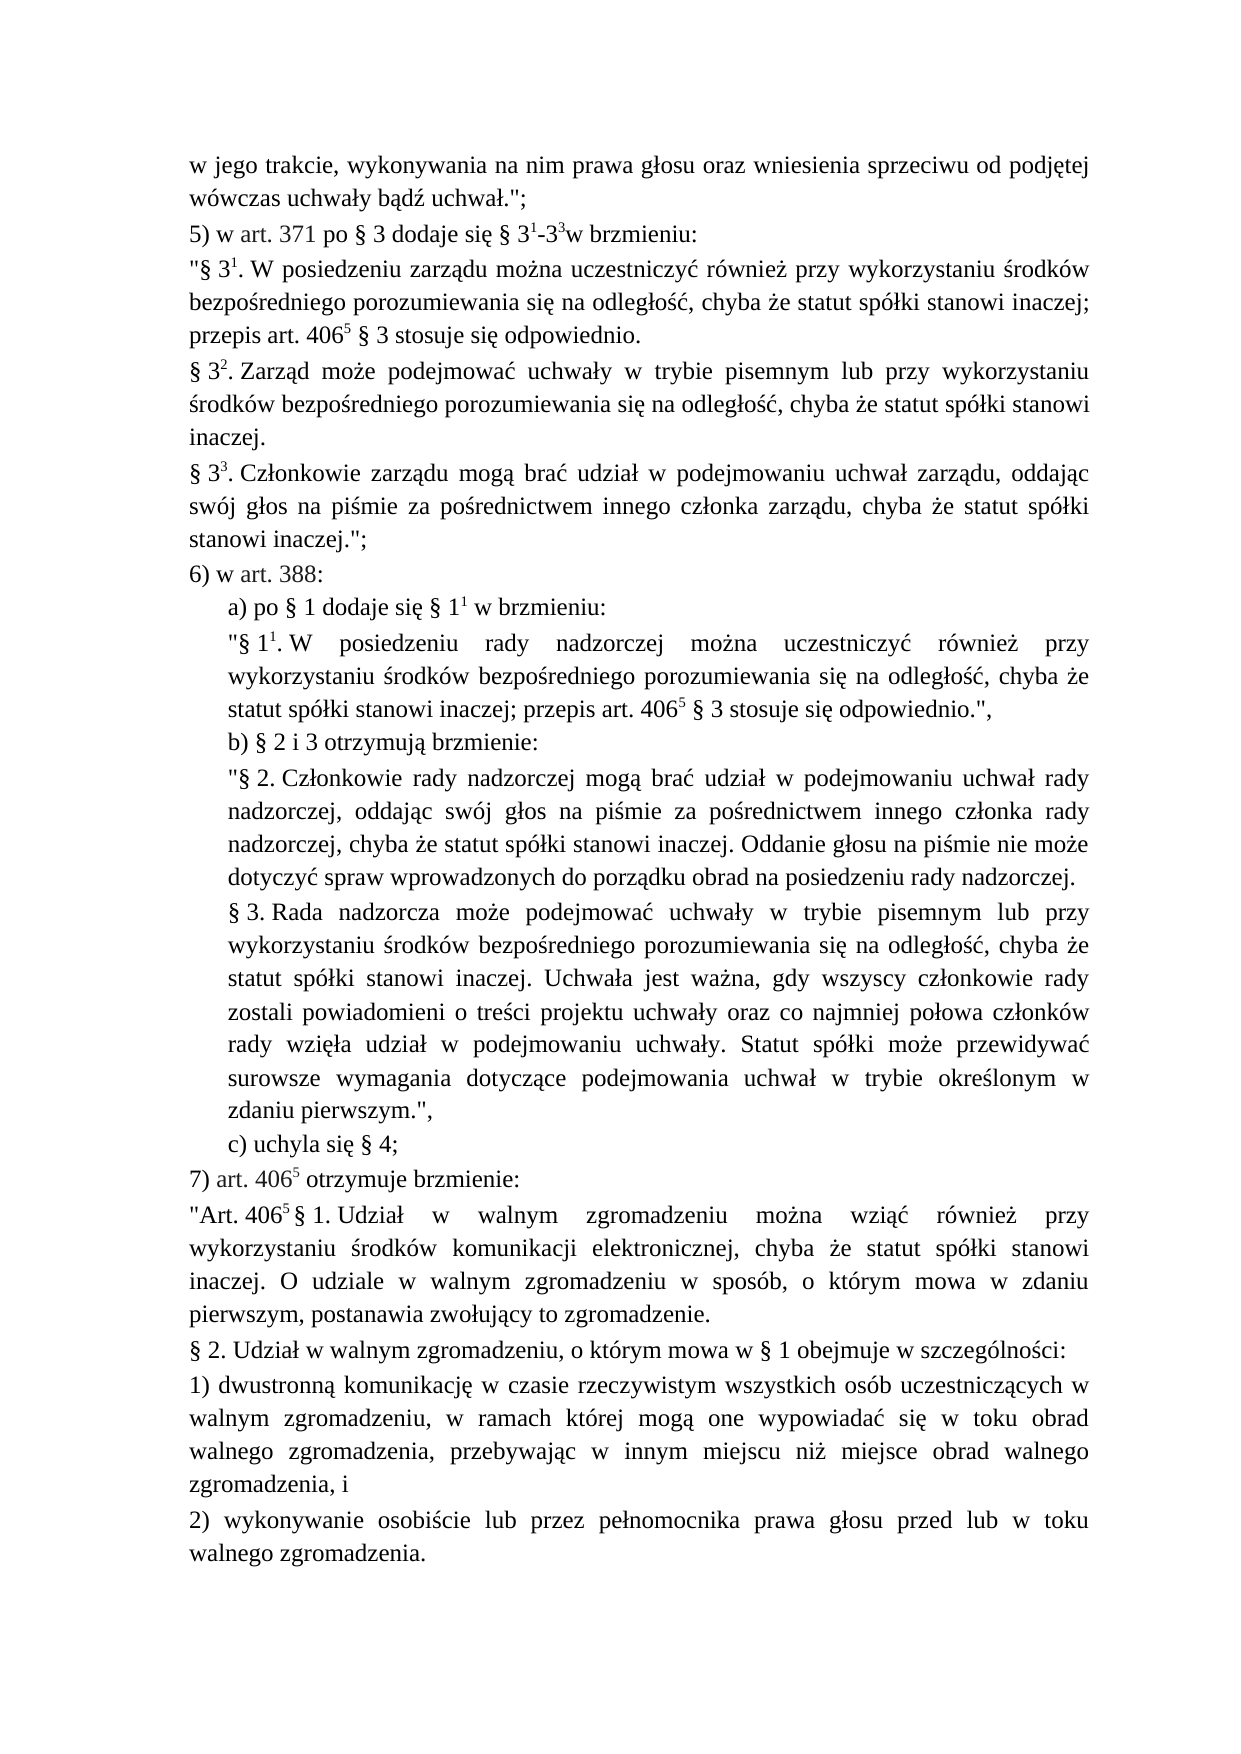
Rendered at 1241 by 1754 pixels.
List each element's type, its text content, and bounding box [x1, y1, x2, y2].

text 1) dwustronną komunikację w czasie rzeczywistym wszystkich osób uczestniczących w walnym zgromadzeniu, w ramach której mogą one wypowiadać się w toku obrad walnego zgromadzenia, przebywając w innym miejscu niż miejsce obrad walnego zgromadzenia, i [189, 1370, 1090, 1498]
text a) po § 1 dodaje się § 11 w brzmieniu: [228, 592, 1090, 621]
text "§ 11. W posiedzeniu rady nadzorczej można uczestniczyć również przy wykorzystaniu środków bezpośredniego porozumiewania się na odległość, chyba że statut spółki stanowi inaczej; przepis art. 4065 § 3 stosuje się odpowiednio.", [228, 628, 1090, 723]
text § 3. Rada nadzorcza może podejmować uchwały w trybie pisemnym lub przy wykorzystaniu środków bezpośredniego porozumiewania się na odległość, chyba że statut spółki stanowi inaczej. Uchwała jest ważna, gdy wszyscy członkowie rady zostali powiadomieni o treści projektu uchwały oraz co najmniej połowa członków rady wzięła udział w podejmowaniu uchwały. Statut spółki może przewidywać surowsze wymagania dotyczące podejmowania uchwał w trybie określonym w zdaniu pierwszym.", [228, 897, 1090, 1124]
text § 32. Zarząd może podejmować uchwały w trybie pisemnym lub przy wykorzystaniu środków bezpośredniego porozumiewania się na odległość, chyba że statut spółki stanowi inaczej. [189, 356, 1090, 451]
text 7) art. 4065 otrzymuje brzmienie: [189, 1164, 1090, 1193]
text § 33. Członkowie zarządu mogą brać udział w podejmowaniu uchwał zarządu, oddając swój głos na piśmie za pośrednictwem innego członka zarządu, chyba że statut spółki stanowi inaczej."; [189, 458, 1090, 552]
text § 2. Udział w walnym zgromadzeniu, o którym mowa w § 1 obejmuje w szczególności: [189, 1335, 1090, 1363]
text "§ 31. W posiedzeniu zarządu można uczestniczyć również przy wykorzystaniu środków bezpośredniego porozumiewania się na odległość, chyba że statut spółki stanowi inaczej; przepis art. 4065 § 3 stosuje się odpowiednio. [189, 254, 1090, 349]
text b) § 2 i 3 otrzymują brzmienie: [228, 727, 1090, 756]
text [189, 150, 1090, 212]
text 5) w art. 371 po § 3 dodaje się § 31-33w brzmieniu: [189, 219, 1090, 247]
text c) uchyla się § 4; [228, 1129, 1090, 1157]
text 2) wykonywanie osobiście lub przez pełnomocnika prawa głosu przed lub w toku walnego zgromadzenia. [189, 1505, 1090, 1567]
text "§ 2. Członkowie rady nadzorczej mogą brać udział w podejmowaniu uchwał rady nadzorczej, oddając swój głos na piśmie za pośrednictwem innego członka rady nadzorczej, chyba że statut spółki stanowi inaczej. Oddanie głosu na piśmie nie może dotyczyć spraw wprowadzonych do porządku obrad na posiedzeniu rady nadzorczej. [228, 763, 1090, 891]
text "Art. 4065 § 1. Udział w walnym zgromadzeniu można wziąć również przy wykorzystaniu środków komunikacji elektronicznej, chyba że statut spółki stanowi inaczej. O udziale w walnym zgromadzeniu w sposób, o którym mowa w zdaniu pierwszym, postanawia zwołujący to zgromadzenie. [189, 1200, 1090, 1328]
text 6) w art. 388: [189, 559, 1090, 588]
